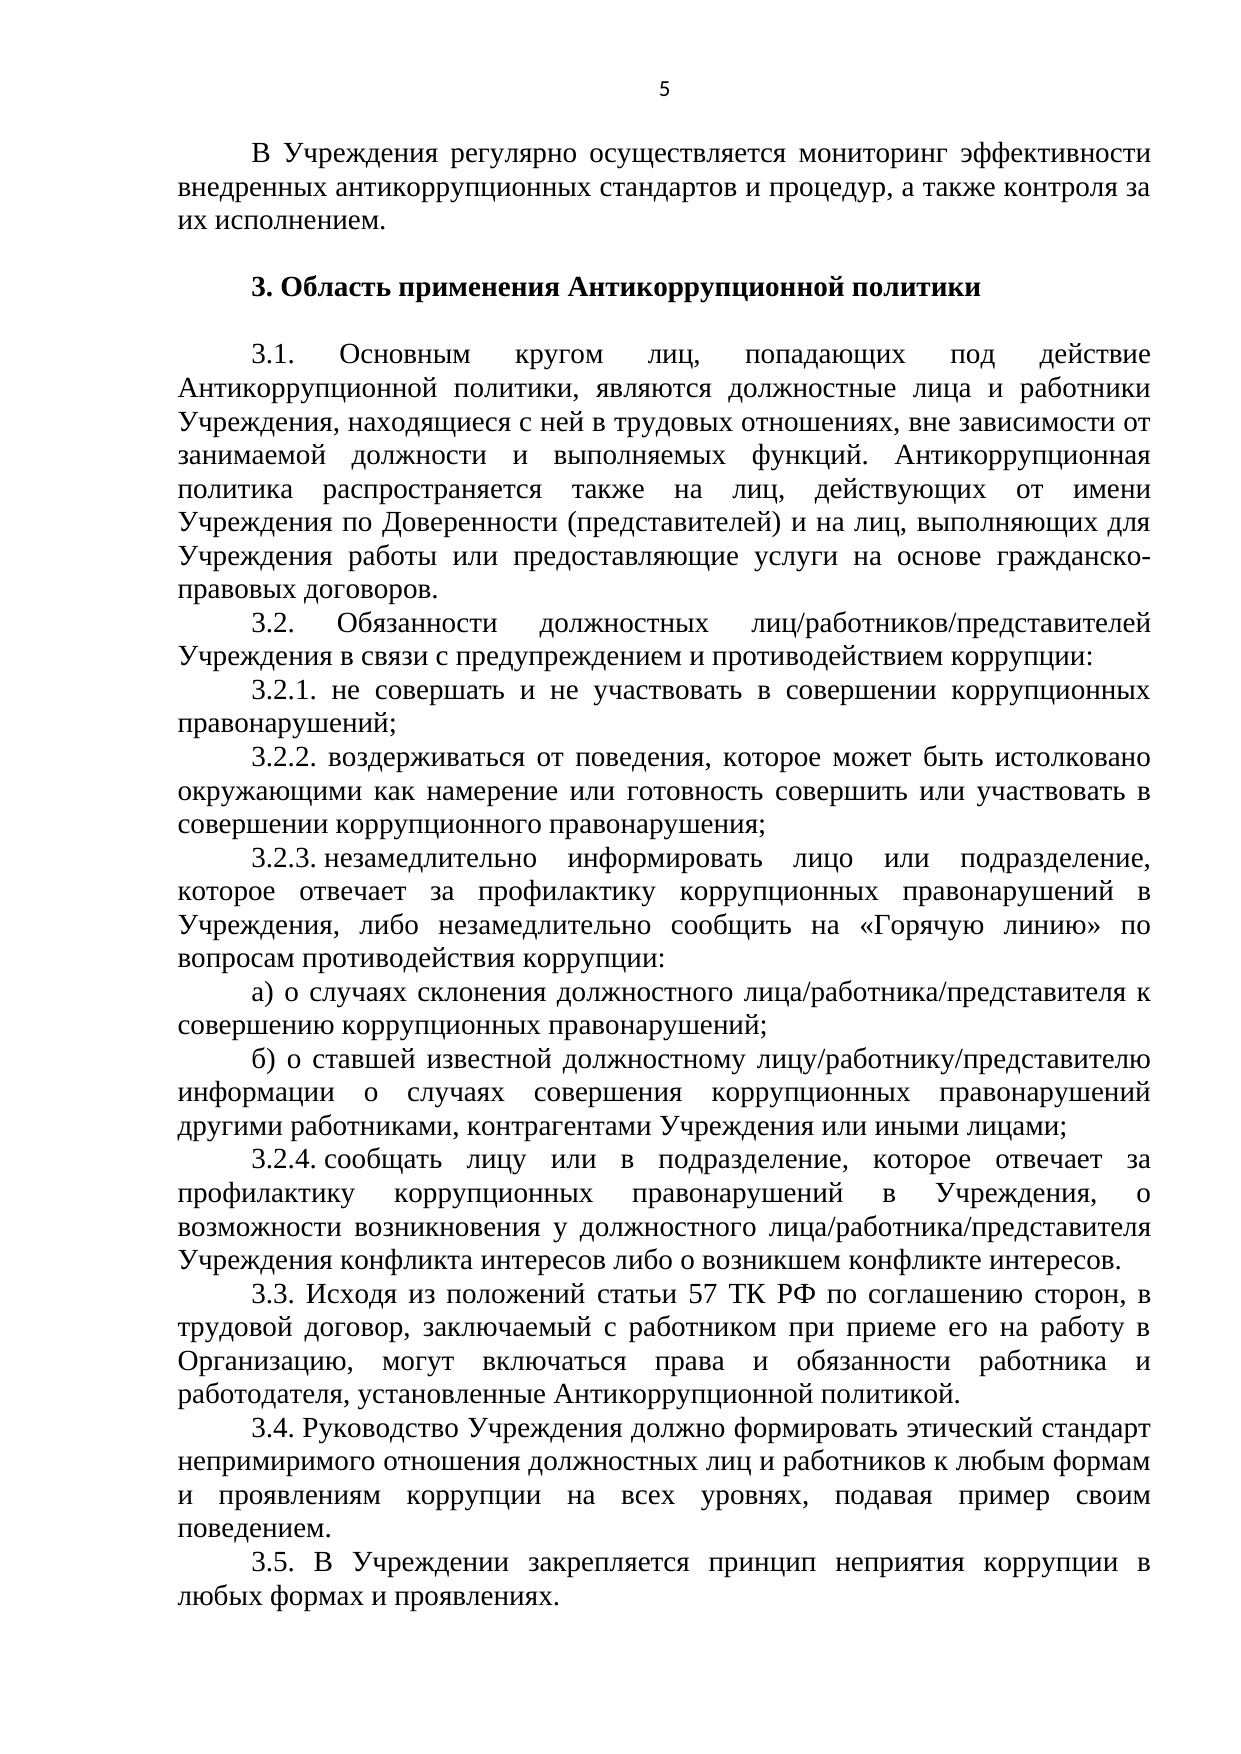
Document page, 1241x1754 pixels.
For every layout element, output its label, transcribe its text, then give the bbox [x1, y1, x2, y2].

text В Учреждения регулярно осуществляется мониторинг эффективности внедренных антикоррупционных стандартов и процедур, а также контроля за их исполнением. [177, 135, 1152, 236]
text 3.2.4. сообщать лицу или в подразделение, которое отвечает за профилактику коррупционных правонарушений в Учреждения, о возможности возникновения у должностного лица/работника/представителя Учреждения конфликта интересов либо о возникшем конфликте интересов. [177, 1142, 1152, 1276]
text 3. Область применения Антикоррупционной политики [177, 269, 1152, 303]
text 3.2.3. незамедлительно информировать лицо или подразделение, которое отвечает за профилактику коррупционных правонарушений в Учреждения, либо незамедлительно сообщить на «Горячую линию» по вопросам противодействия коррупции: [177, 840, 1152, 974]
text а) о случаях склонения должностного лица/работника/представителя к совершению коррупционных правонарушений; [177, 974, 1152, 1041]
text 3.5. В Учреждении закрепляется принцип неприятия коррупции в любых формах и проявлениях. [177, 1544, 1152, 1611]
text б) о ставшей известной должностному лицу/работнику/представителю информации о случаях совершения коррупционных правонарушений другими работниками, контрагентами Учреждения или иными лицами; [177, 1041, 1152, 1142]
text 3.4. Руководство Учреждения должно формировать этический стандарт непримиримого отношения должностных лиц и работников к любым формам и проявлениям коррупции на всех уровнях, подавая пример своим поведением. [177, 1410, 1152, 1544]
text 3.2.2. воздерживаться от поведения, которое может быть истолковано окружающими как намерение или готовность совершить или участвовать в совершении коррупционного правонарушения; [177, 739, 1152, 840]
text 3.3. Исходя из положений статьи 57 ТК РФ по соглашению сторон, в трудовой договор, заключаемый с работником при приеме его на работу в Организацию, могут включаться права и обязанности работника и работодателя, установленные Антикоррупционной политикой. [177, 1276, 1152, 1410]
text 3.2.1. не совершать и не участвовать в совершении коррупционных правонарушений; [177, 672, 1152, 739]
text 3.2. Обязанности должностных лиц/работников/представителей Учреждения в связи с предупреждением и противодействием коррупции: [177, 605, 1152, 672]
text 3.1. Основным кругом лиц, попадающих под действие Антикоррупционной политики, являются должностные лица и работники Учреждения, находящиеся с ней в трудовых отношениях, вне зависимости от занимаемой должности и выполняемых функций. Антикоррупционная политика распространяется также на лиц, действующих от имени Учреждения по Доверенности (представителей) и на лиц, выполняющих для Учреждения работы или предоставляющие услуги на основе гражданско-правовых договоров. [177, 337, 1152, 605]
